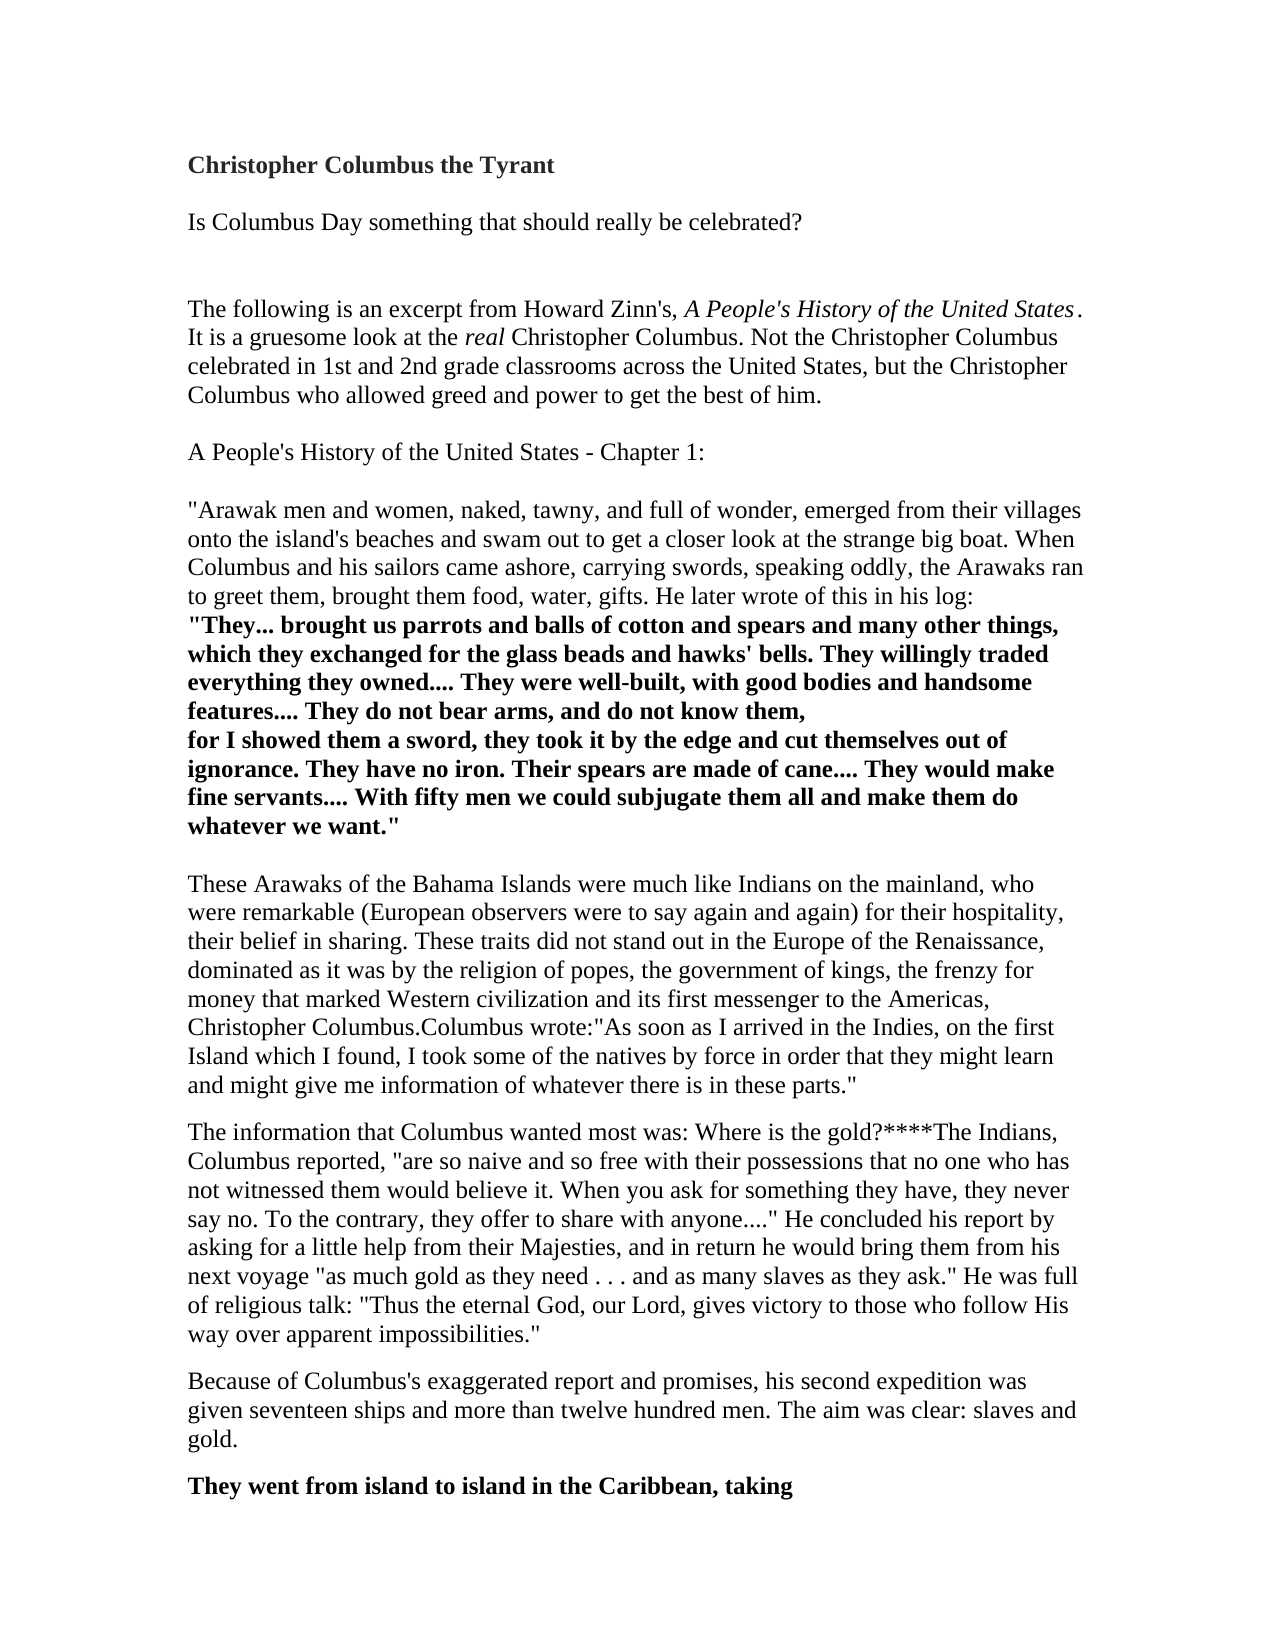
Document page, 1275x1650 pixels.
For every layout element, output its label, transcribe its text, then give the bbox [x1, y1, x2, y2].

text They went from island to island in the Caribbean, taking [187, 1471, 1087, 1500]
text Is Columbus Day something that should really be celebrated? [187, 207, 1087, 236]
text for I showed them a sword, they took it by the edge and cut themselves out of ignorance. They have no iron. Their spears are made of cane.... They would make fine servants.... With fifty men we could subjugate them all and make them do whatever we want." [187, 725, 1087, 840]
text "They... brought us parrots and balls of cotton and spears and many other things, which they exchanged for the glass beads and hawks' bells. They willingly traded everything they owned.... They were well-built, with good bodies and handsome features.... They do not bear arms, and do not know them, [187, 610, 1087, 725]
text The information that Columbus wanted most was: Where is the gold? **** The Indians, Columbus reported, "are so naive and so free with their possessions that no one who has not witnessed them would believe it. When you ask for something they have, they never say no. To the contrary, they offer to share with anyone...." He concluded his report by asking for a little help from their Majesties, and in return he would bring them from his next voyage "as much gold as they need . . . and as many slaves as they ask." He was full of religious talk: "Thus the eternal God, our Lord, gives victory to those who follow His way over apparent impossibilities." [187, 1117, 1087, 1347]
text These Arawaks of the Bahama Islands were much like Indians on the mainland, who were remarkable (European observers were to say again and again) for their hospitality, their belief in sharing. These traits did not stand out in the Europe of the Renaissance, dominated as it was by the religion of popes, the government of kings, the frenzy for money that marked Western civilization and its first messenger to the Americas, Christopher Columbus. Columbus wrote: "As soon as I arrived in the Indies, on the first Island which I found, I took some of the natives by force in order that they might learn and might give me information of whatever there is in these parts." [187, 869, 1087, 1099]
text Christopher Columbus the Tyrant [187, 150, 1087, 179]
text A People's History of the United States - Chapter 1: [187, 437, 1087, 466]
text Because of Columbus's exaggerated report and promises, his second expedition was given seventeen ships and more than twelve hundred men. The aim was clear: slaves and gold. [187, 1366, 1087, 1452]
text The following is an excerpt from Howard Zinn's, A People's History of the United States. It is a gruesome look at the real Christopher Columbus. Not the Christopher Columbus celebrated in 1st and 2nd grade classrooms across the United States, but the Christopher Columbus who allowed greed and power to get the best of him. [187, 294, 1087, 409]
text "Arawak men and women, naked, tawny, and full of wonder, emerged from their villages onto the island's beaches and swam out to get a closer look at the strange big boat. When Columbus and his sailors came ashore, carrying swords, speaking oddly, the Arawaks ran to greet them, brought them food, water, gifts. He later wrote of this in his log: [187, 495, 1087, 610]
